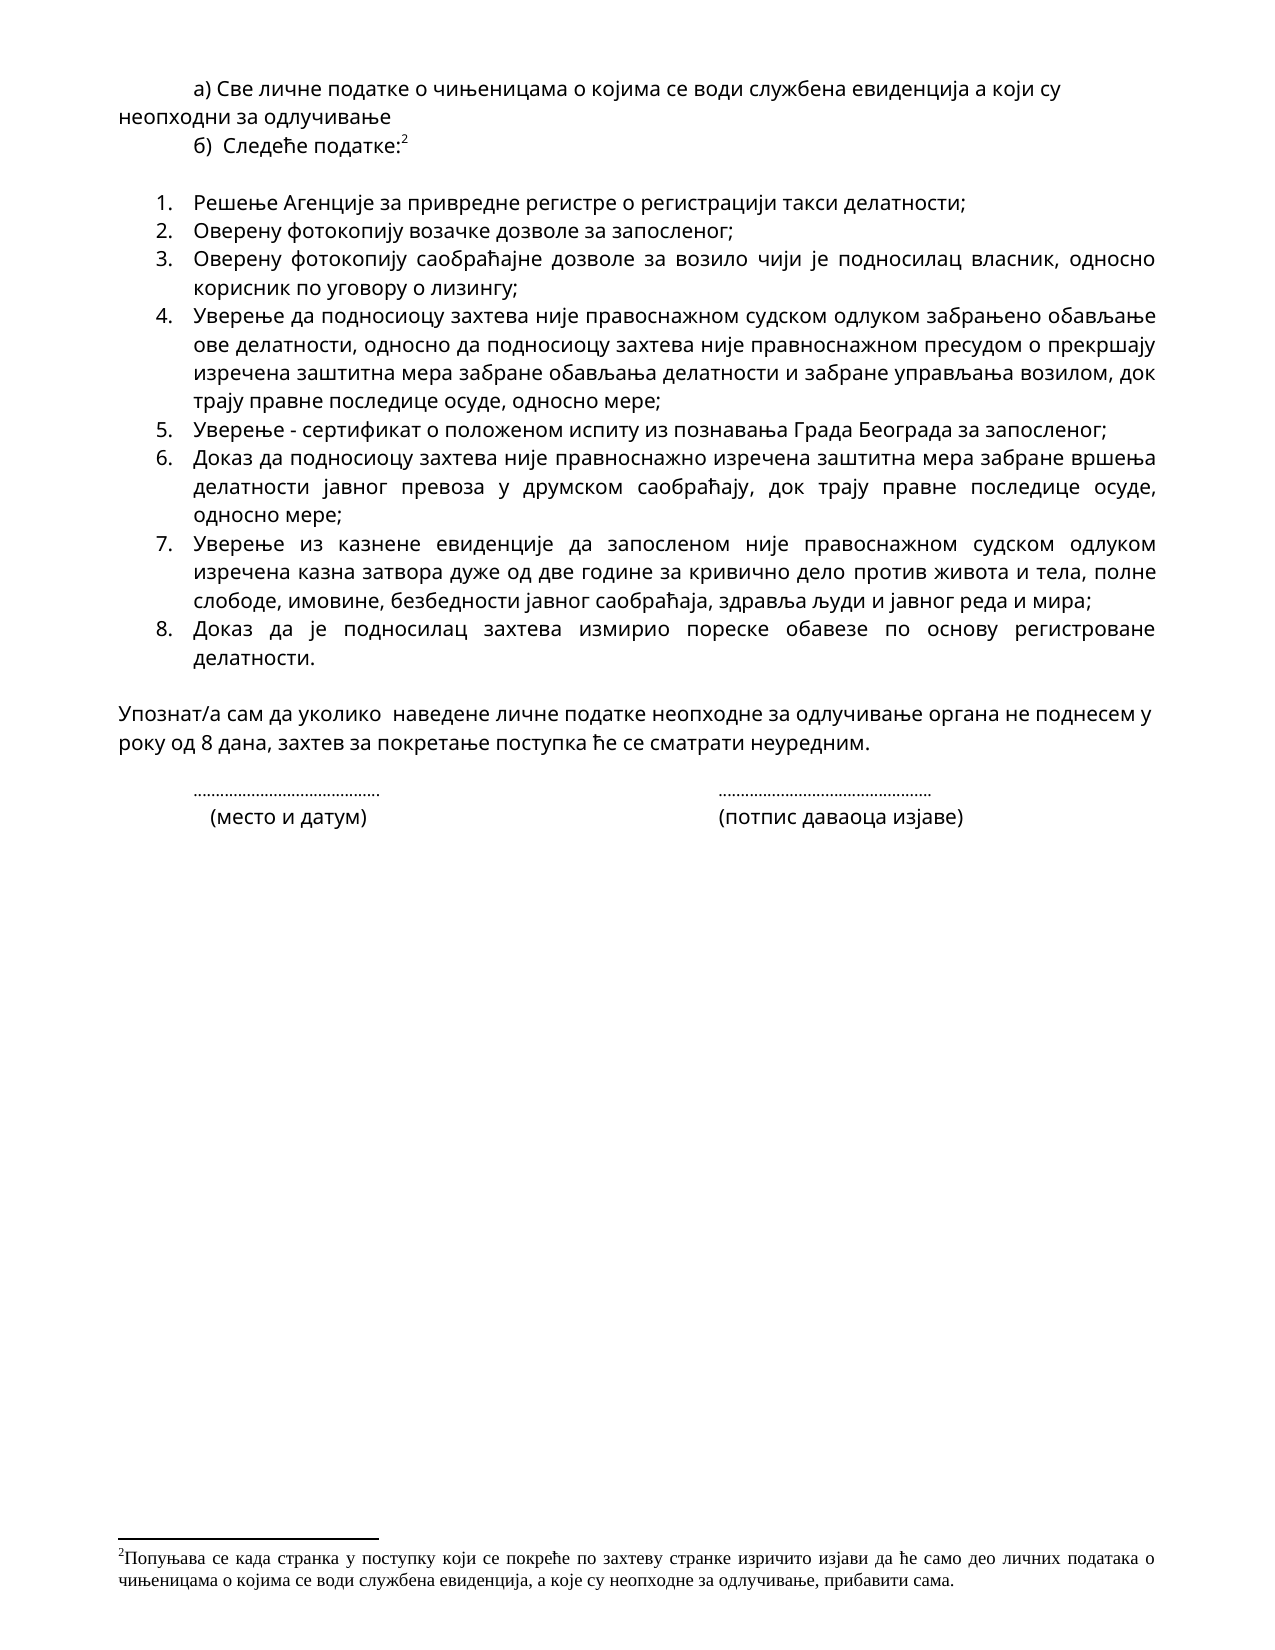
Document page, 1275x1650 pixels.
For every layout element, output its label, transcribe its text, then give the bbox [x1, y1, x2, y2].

list Оверену фотокопију саобраћајне дозволе за возило чији је подносилац власник, односно корисник по уговору о лизингу; [156, 244, 1157, 301]
list Уверење из казнене евиденције да запосленом није правоснажном судском одлуком изречена казна затвора дуже од две године за кривично дело против живота и тела, полне слободе, имовине, безбедности јавног саобраћаја, здравља људи и јавног реда и мира; [156, 529, 1157, 614]
list Уверење - сертификат о положеном испиту из познавања Града Београда за запосленог; [156, 415, 1157, 443]
list Решење Агенције за привредне регистре о регистрацији такси делатности; [156, 188, 1157, 216]
text .......................................... ................................................ [118, 779, 1157, 802]
text а) Све личне податке о чињеницама о којима се води службена евиденција а који су неопходни за одлучивање [118, 74, 1157, 131]
list Оверену фотокопију возачке дозволе за запосленог; [156, 216, 1157, 244]
text б) Следеће податке: [118, 131, 1157, 159]
list Доказ да је подносилац захтева измирио пореске обавезе по основу регистроване делатности. [156, 614, 1157, 671]
text Упознат/а сам да уколико наведене личне податке неопходне за одлучивање органа не поднесем у року од 8 дана, захтев за покретање поступка ће се сматрати неуредним. [118, 699, 1157, 756]
list Доказ да подносиоцу захтева није правноснажно изречена заштитна мера забране вршења делатности јавног превоза у друмском саобраћају, док трају правне последице осуде, односно мере; [156, 443, 1157, 529]
text (место и датум) (потпис даваоца изјаве) [118, 802, 1157, 830]
list Уверење да подносиоцу захтева није правоснажном судском одлуком забрањено обављање ове делатности, односно да подносиоцу захтева није правноснажном пресудом о прекршају изречена заштитна мера забране обављања делатности и забране управљања возилом, док трају правне последице осуде, односно мере; [156, 301, 1157, 415]
